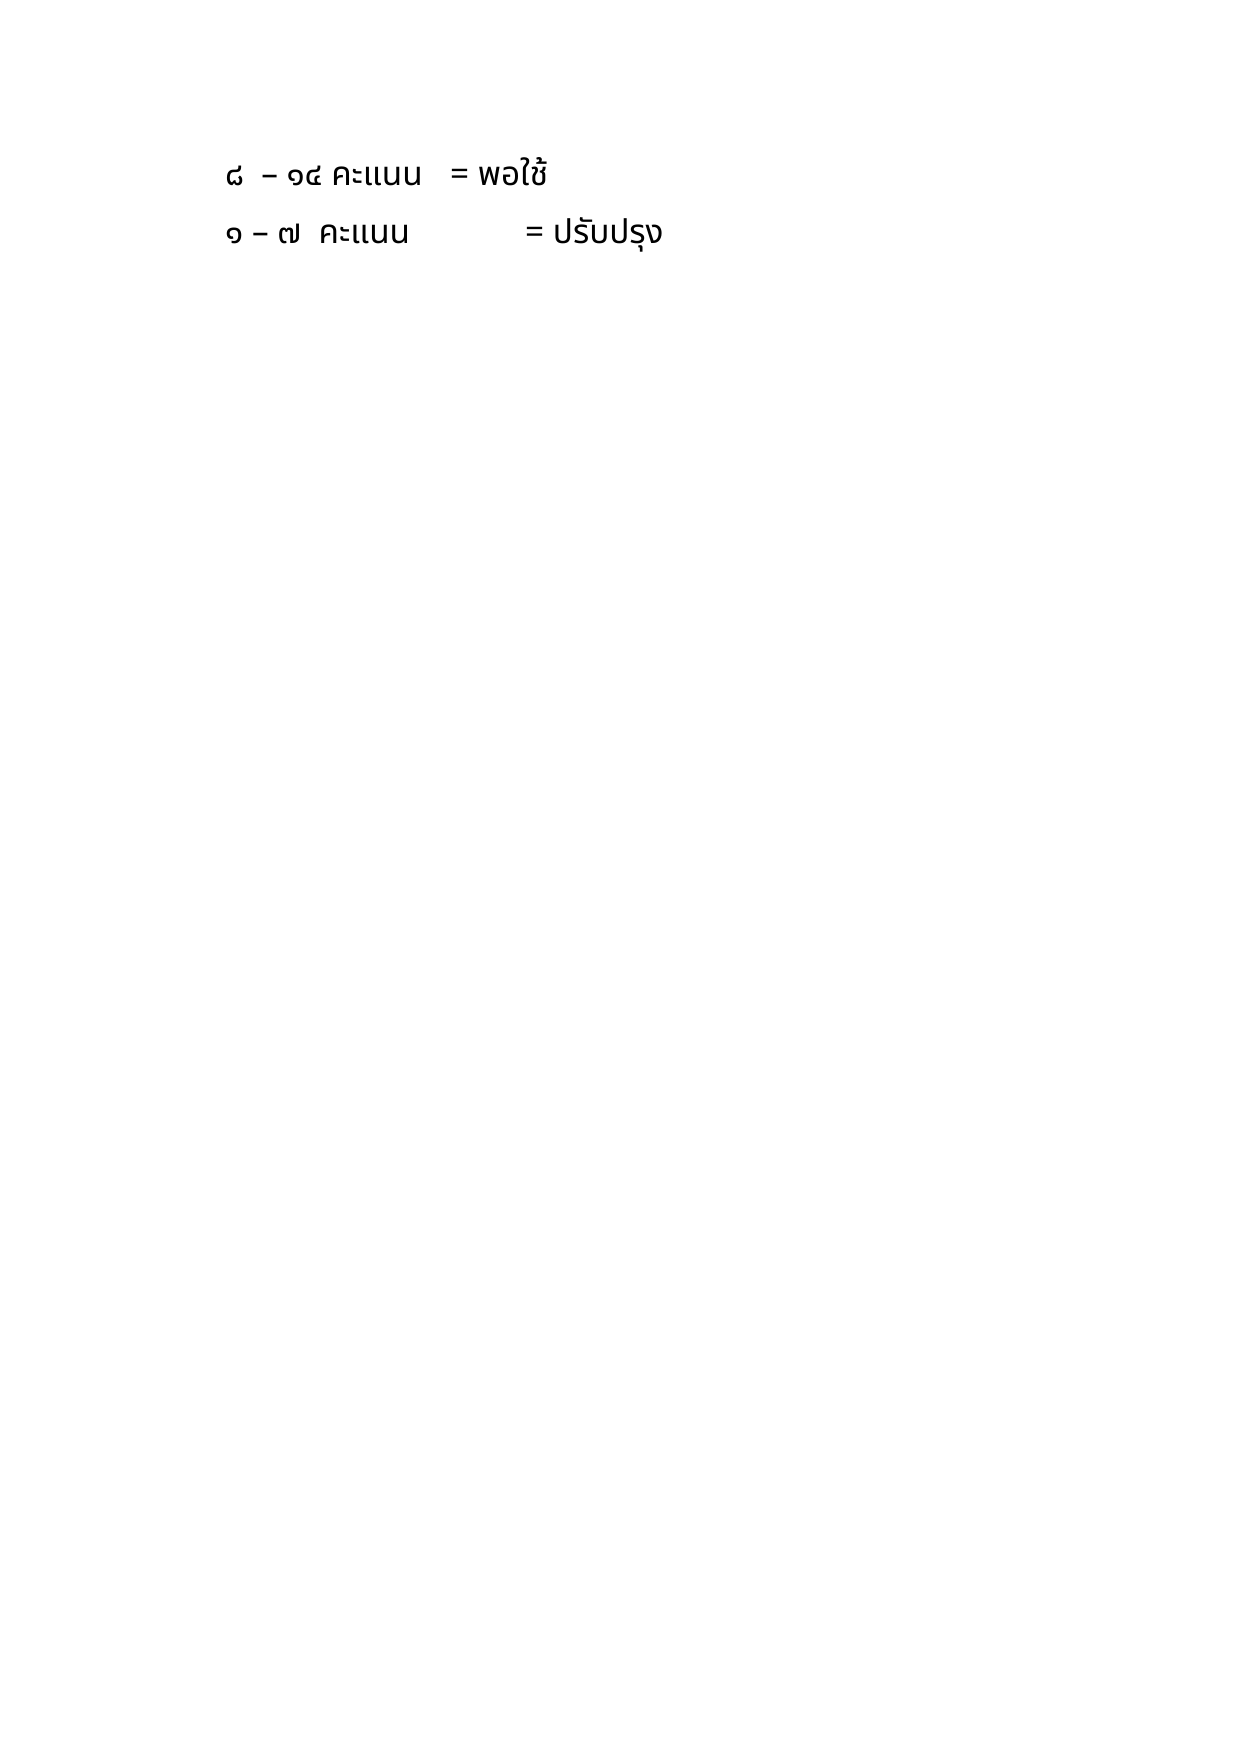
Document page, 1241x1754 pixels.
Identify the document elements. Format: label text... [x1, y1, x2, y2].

text ๘ – ๑๔ คะแนน = พอใช้ [150, 150, 1090, 201]
text ๑ – ๗ คะแนน = ปรับปรุง [150, 208, 1090, 259]
